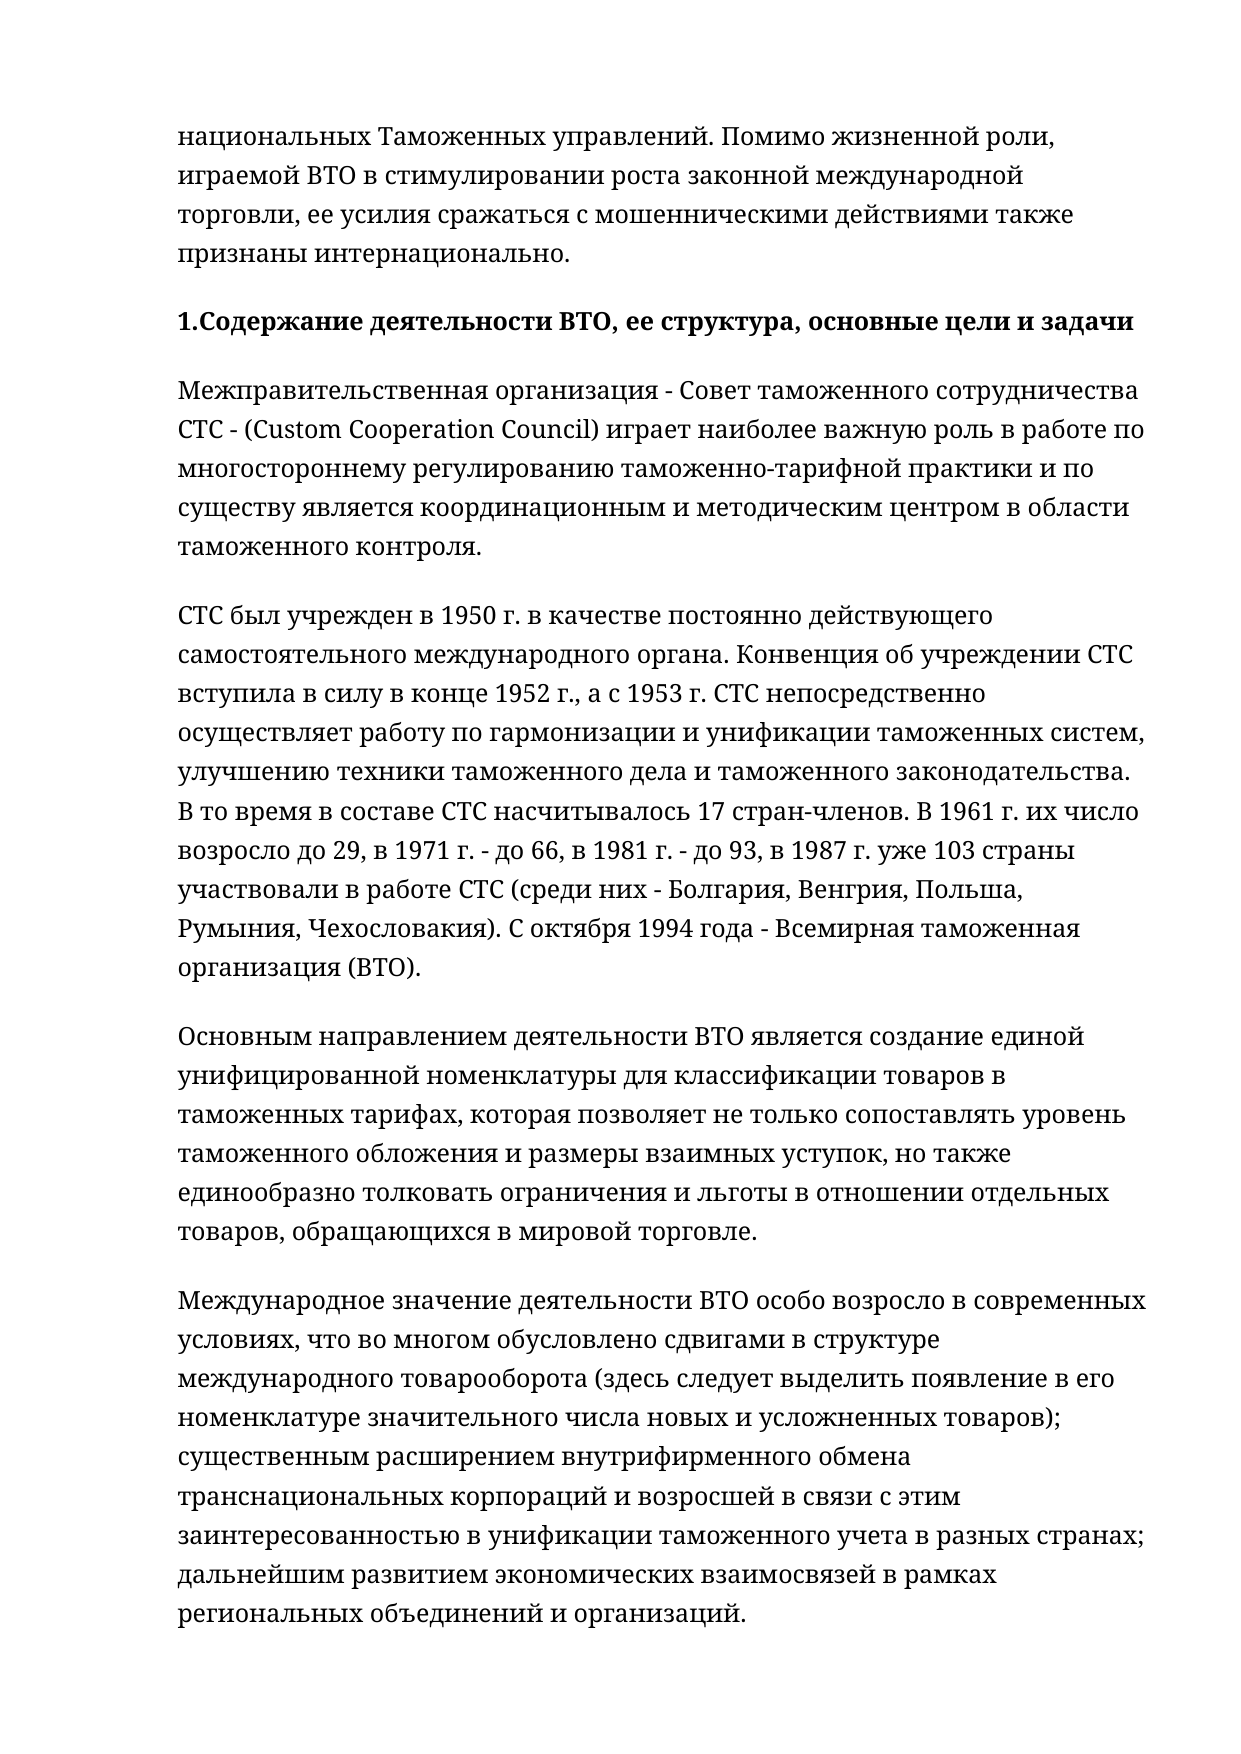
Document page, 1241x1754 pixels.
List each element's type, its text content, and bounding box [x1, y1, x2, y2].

text СТС был учрежден в 1950 г. в качестве постоянно действующего самостоятельного международного органа. Конвенция об учреждении СТС вступила в силу в конце 1952 г., а с 1953 г. СТС непосредственно осуществляет работу по гармонизации и унификации таможенных систем, улучшению техники таможенного дела и таможенного законодательства. В то время в составе СТС насчитывалось 17 стран-членов. В 1961 г. их число возросло до 29, в 1971 г. - до 66, в 1981 г. - до 93, в 1987 г. уже 103 страны участвовали в работе СТС (среди них - Болгария, Венгрия, Польша, Румыния, Чехословакия). С октября 1994 года - Всемирная таможенная организация (ВТО). [177, 597, 1152, 984]
text Основным направлением деятельности ВТО является создание единой унифицированной номенклатуры для классификации товаров в таможенных тарифах, которая позволяет не только сопоставлять уровень таможенного обложения и размеры взаимных уступок, но также единообразно толковать ограничения и льготы в отношении отдельных товаров, обращающихся в мировой торговле. [177, 1018, 1152, 1248]
text Международное значение деятельности ВТО особо возросло в современных условиях, что во многом обусловлено сдвигами в структуре международного товарооборота (здесь следует выделить появление в его номенклатуре значительного числа новых и усложненных товаров); существенным расширением внутрифирменного обмена транснациональных корпораций и возросшей в связи с этим заинтересованностью в унификации таможенного учета в разных странах; дальнейшим развитием экономических взаимосвязей в рамках региональных объединений и организаций. [177, 1282, 1152, 1630]
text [177, 118, 1152, 270]
text Межправительственная организация - Совет таможенного сотрудничества СТС - (Custom Cooperation Council) играет наиболее важную роль в работе по многостороннему регулированию таможенно-тарифной практики и по существу является координационным и методическим центром в области таможенного контроля. [177, 372, 1152, 563]
text 1.Содержание деятельности ВТО, ее структура, основные цели и задачи [177, 304, 1152, 338]
